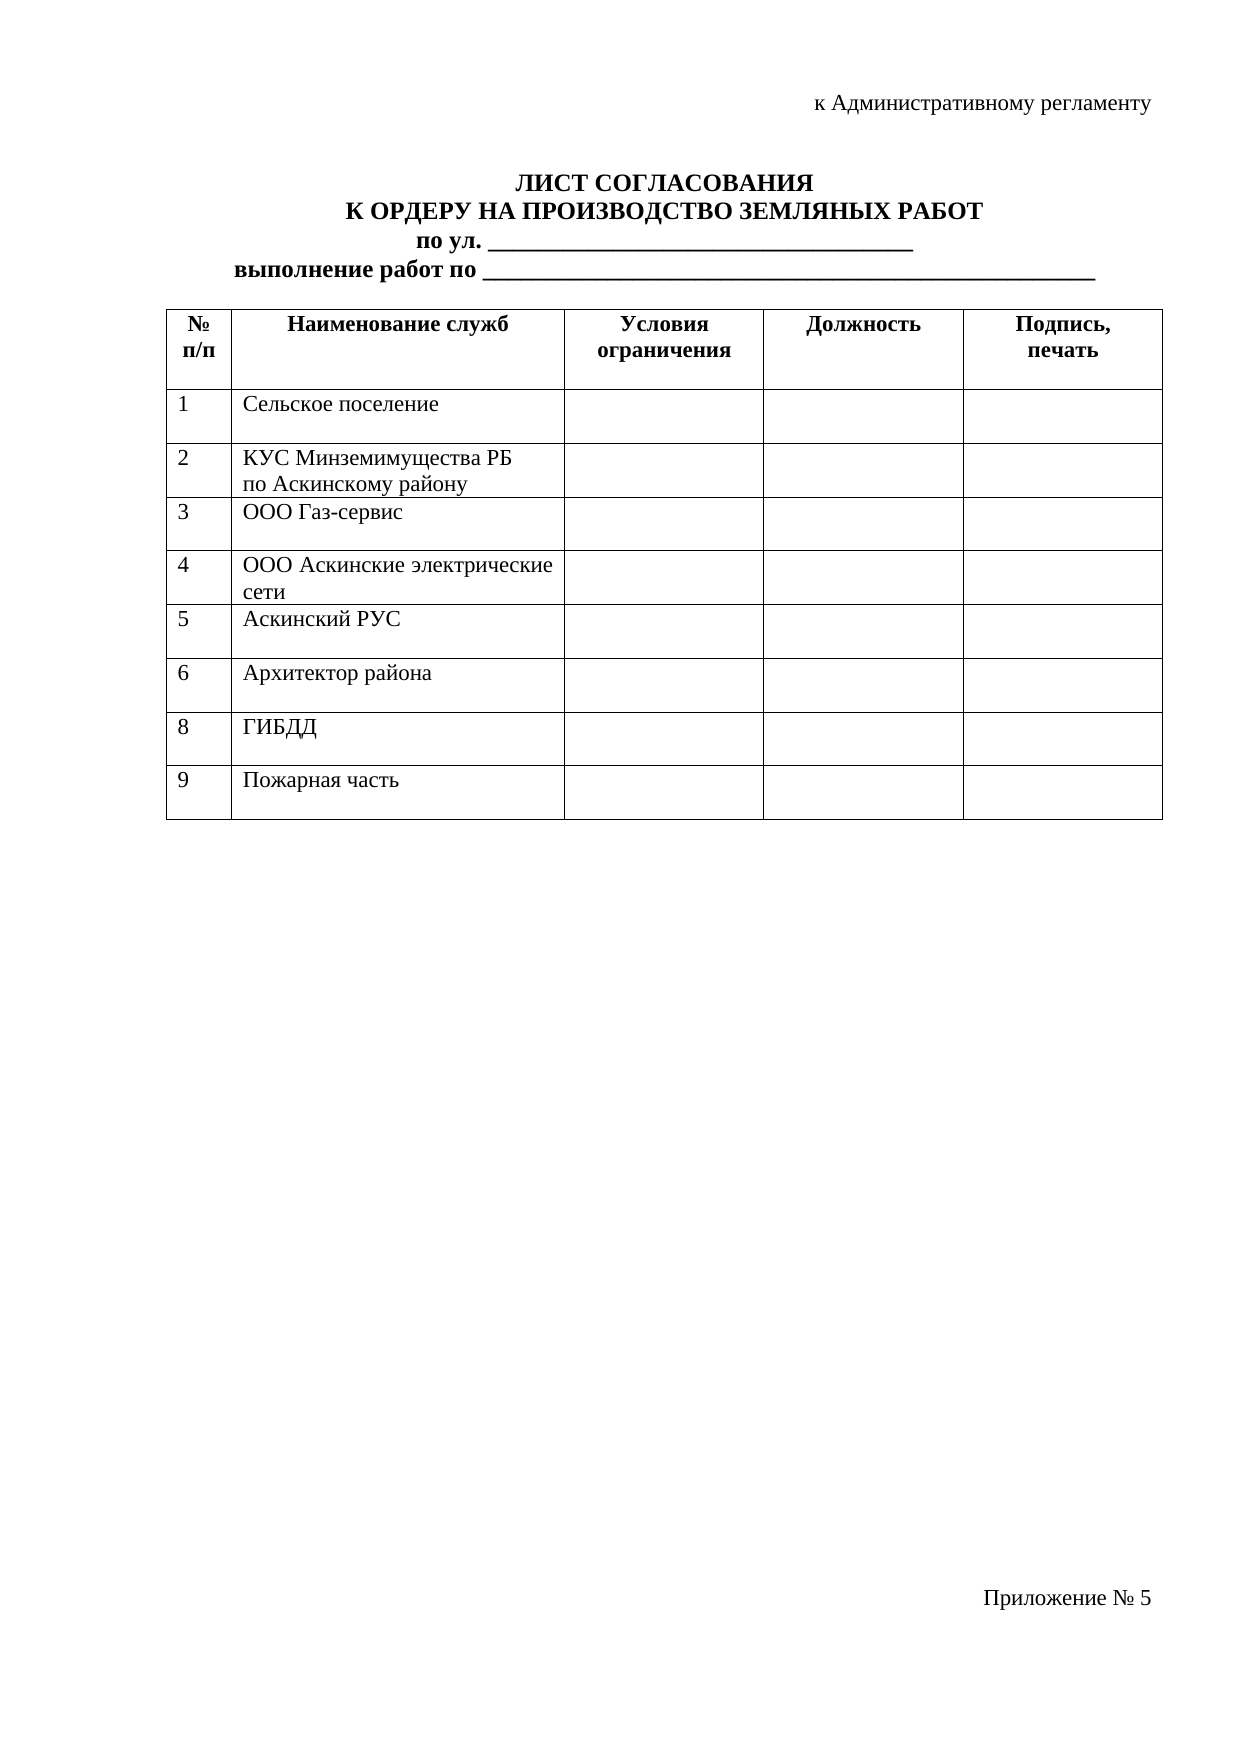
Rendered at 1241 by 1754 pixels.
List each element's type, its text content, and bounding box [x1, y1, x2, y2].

table_cell ООО Аскинские электрические сети [232, 551, 564, 604]
table_cell Архитектор района [232, 659, 564, 712]
table_cell 9 [167, 766, 231, 819]
table_cell [565, 766, 763, 819]
table_cell [565, 498, 763, 550]
table_cell [964, 551, 1162, 604]
table_cell [964, 659, 1162, 712]
table_cell [964, 605, 1162, 658]
table_cell Аскинский РУС [232, 605, 564, 658]
table_cell [964, 444, 1162, 497]
table_cell [964, 498, 1162, 550]
table_cell 8 [167, 713, 231, 765]
table_cell [764, 659, 963, 712]
table_header Должность [764, 310, 963, 389]
table_cell [764, 605, 963, 658]
text Приложение № 5 [177, 1584, 1152, 1611]
table_cell [764, 390, 963, 443]
table_cell [764, 713, 963, 765]
table_cell 3 [167, 498, 231, 550]
table_cell Пожарная часть [232, 766, 564, 819]
table_cell 2 [167, 444, 231, 497]
table_cell [964, 713, 1162, 765]
table_cell 5 [167, 605, 231, 658]
text ЛИСТ СОГЛАСОВАНИЯ [177, 168, 1152, 196]
table_cell ООО Газ-сервис [232, 498, 564, 550]
table_cell 1 [167, 390, 231, 443]
table_cell [764, 498, 963, 550]
table_cell [565, 390, 763, 443]
table_cell [764, 444, 963, 497]
table_cell [964, 390, 1162, 443]
table_cell [565, 713, 763, 765]
text по ул. __________________________________ [177, 225, 1152, 254]
table_header Подпись, печать [964, 310, 1162, 389]
table_cell Сельское поселение [232, 390, 564, 443]
table_header Наименование служб [232, 310, 564, 389]
table_cell КУС Минземимущества РБ по Аскинскому району [232, 444, 564, 497]
text выполнение работ по _________________________________________________ [177, 254, 1152, 283]
table_cell 6 [167, 659, 231, 712]
table_cell 4 [167, 551, 231, 604]
table_cell [764, 766, 963, 819]
table_header № п/п [167, 310, 231, 389]
text К ОРДЕРУ НА ПРОИЗВОДСТВО ЗЕМЛЯНЫХ РАБОТ [177, 196, 1152, 225]
text к Административному регламенту [177, 89, 1152, 115]
table_cell [565, 659, 763, 712]
table_cell [565, 551, 763, 604]
table_cell ГИБДД [232, 713, 564, 765]
table_cell [764, 551, 963, 604]
table_cell [964, 766, 1162, 819]
table_header Условия ограничения [565, 310, 763, 389]
table_cell [565, 605, 763, 658]
table_cell [565, 444, 763, 497]
